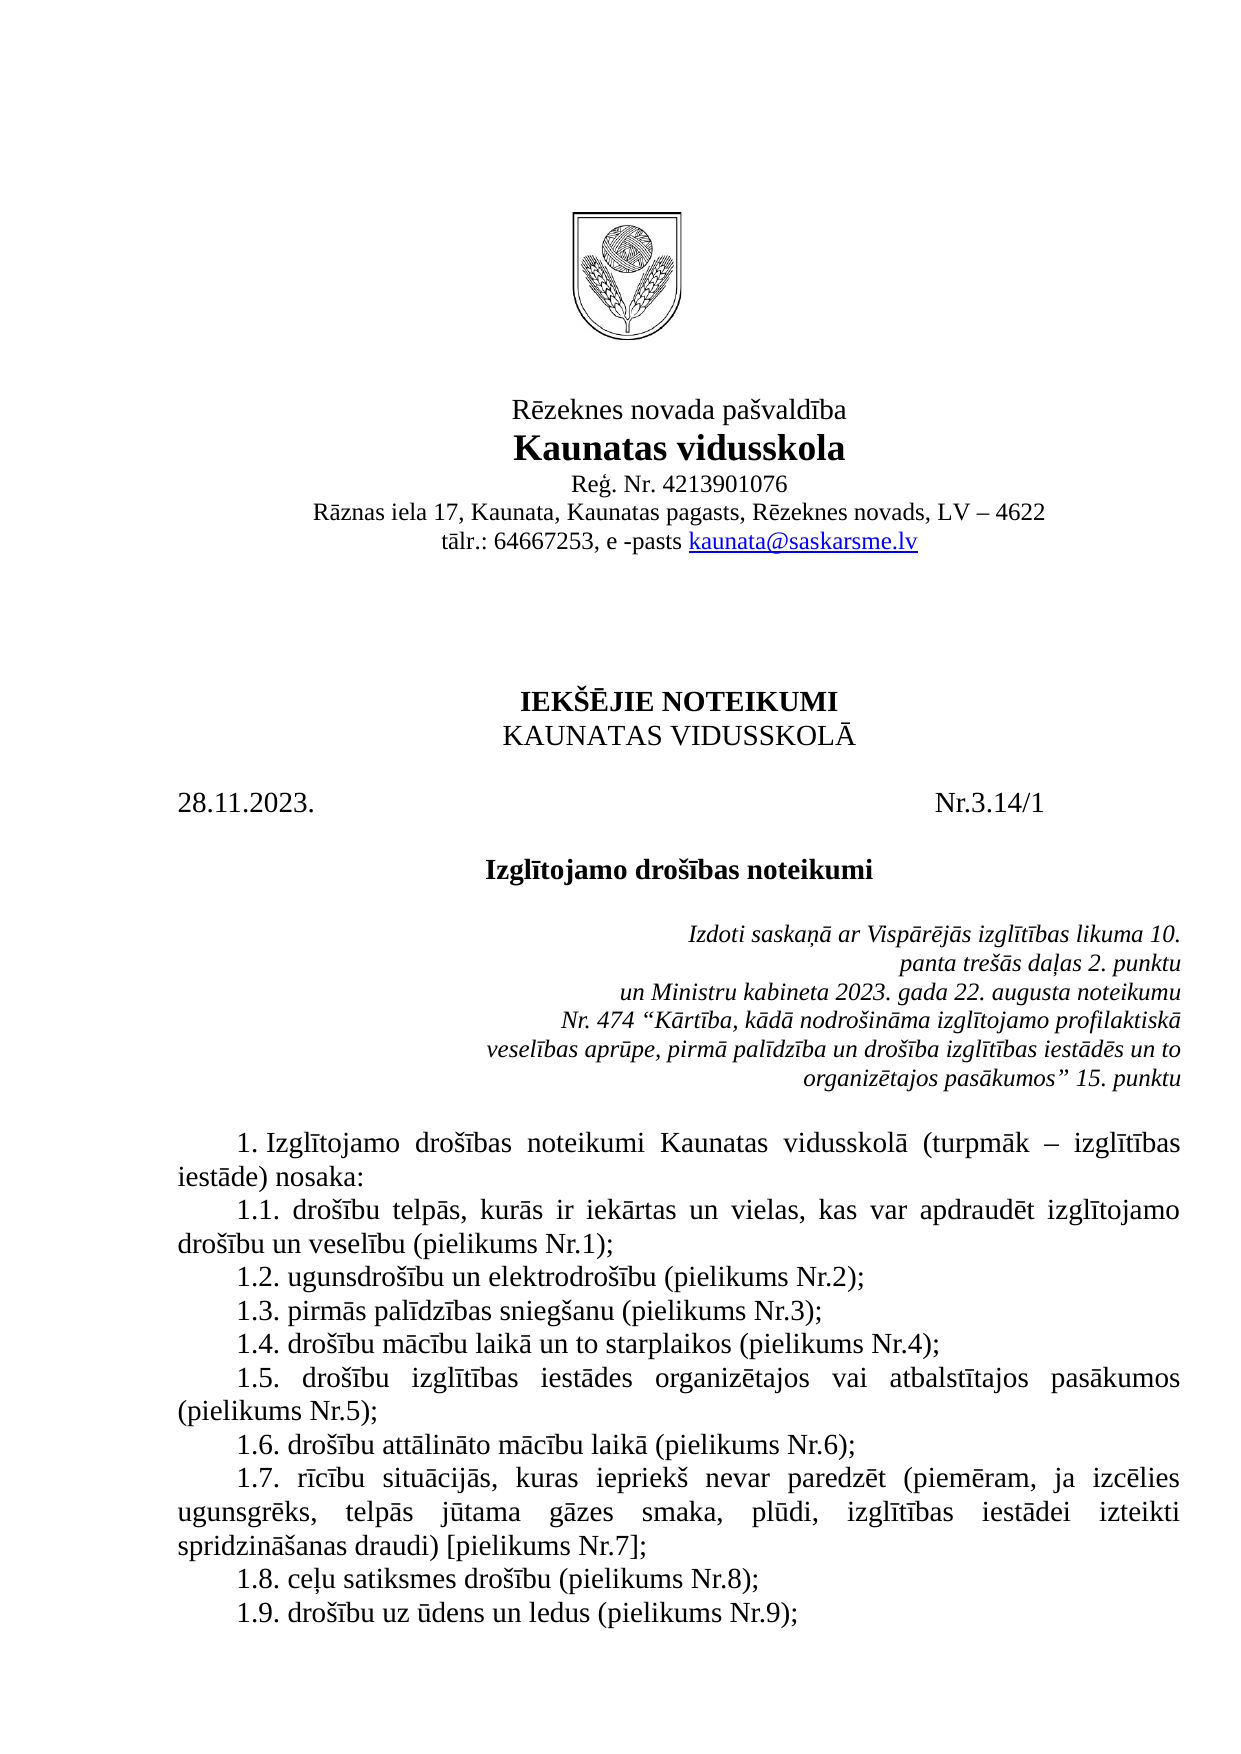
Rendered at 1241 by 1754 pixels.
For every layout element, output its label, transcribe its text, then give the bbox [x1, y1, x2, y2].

text Izdoti saskaņā ar Vispārējās izglītības likuma 10. panta trešās daļas 2. punktu [207, 919, 1181, 977]
text Rāznas iela 17, Kaunata, Kaunatas pagasts, Rēzeknes novads, LV – 4622 [177, 497, 1181, 526]
list 1.2. ugunsdrošību un elektrodrošību (pielikums Nr.2); [177, 1259, 1181, 1293]
text tālr.: 64667253, e -pasts kaunata@saskarsme.lv [177, 526, 1181, 555]
text IEKŠĒJIE NOTEIKUMI [177, 684, 1181, 718]
list Nr. 474 “Kārtība, kādā nodrošināma izglītojamo profilaktiskā veselības aprūpe, pirmā palīdzība un drošība izglītības iestādēs un to organizētajos pasākumos” 15. punktu [448, 1005, 1181, 1092]
text 28.11.2023. Nr.3.14/1 [177, 785, 1181, 818]
list Izglītojamo drošības noteikumi Kaunatas vidusskolā (turpmāk – izglītības iestāde) nosaka: [177, 1125, 1181, 1192]
list un Ministru kabineta 2023. gada 22. augusta noteikumu [207, 977, 1181, 1005]
list Kaunatas vidusskola [177, 426, 1181, 469]
list 1.7. rīcību situācijās, kuras iepriekš nevar paredzēt (piemēram, ja izcēlies ugunsgrēks, telpās jūtama gāzes smaka, plūdi, izglītības iestādei izteikti spridzināšanas draudi) [pielikums Nr.7]; [177, 1461, 1181, 1561]
list 1.9. drošību uz ūdens un ledus (pielikums Nr.9); [177, 1595, 1181, 1628]
list 1.1. drošību telpās, kurās ir iekārtas un vielas, kas var apdraudēt izglītojamo drošību un veselību (pielikums Nr.1); [177, 1192, 1181, 1259]
text Reģ. Nr. 4213901076 [177, 469, 1181, 497]
picture [572, 212, 682, 340]
list Rēzeknes novada pašvaldība [177, 392, 1181, 426]
list 1.8. ceļu satiksmes drošību (pielikums Nr.8); [177, 1561, 1181, 1595]
list 1.5. drošību izglītības iestādes organizētajos vai atbalstītajos pasākumos (pielikums Nr.5); [177, 1360, 1181, 1427]
list 1.6. drošību attālināto mācību laikā (pielikums Nr.6); [177, 1427, 1181, 1461]
list 1.3. pirmās palīdzības sniegšanu (pielikums Nr.3); [177, 1293, 1181, 1326]
text Izglītojamo drošības noteikumi [177, 852, 1181, 886]
list 1.4. drošību mācību laikā un to starplaikos (pielikums Nr.4); [177, 1326, 1181, 1360]
text KAUNATAS VIDUSSKOLĀ [177, 718, 1181, 751]
